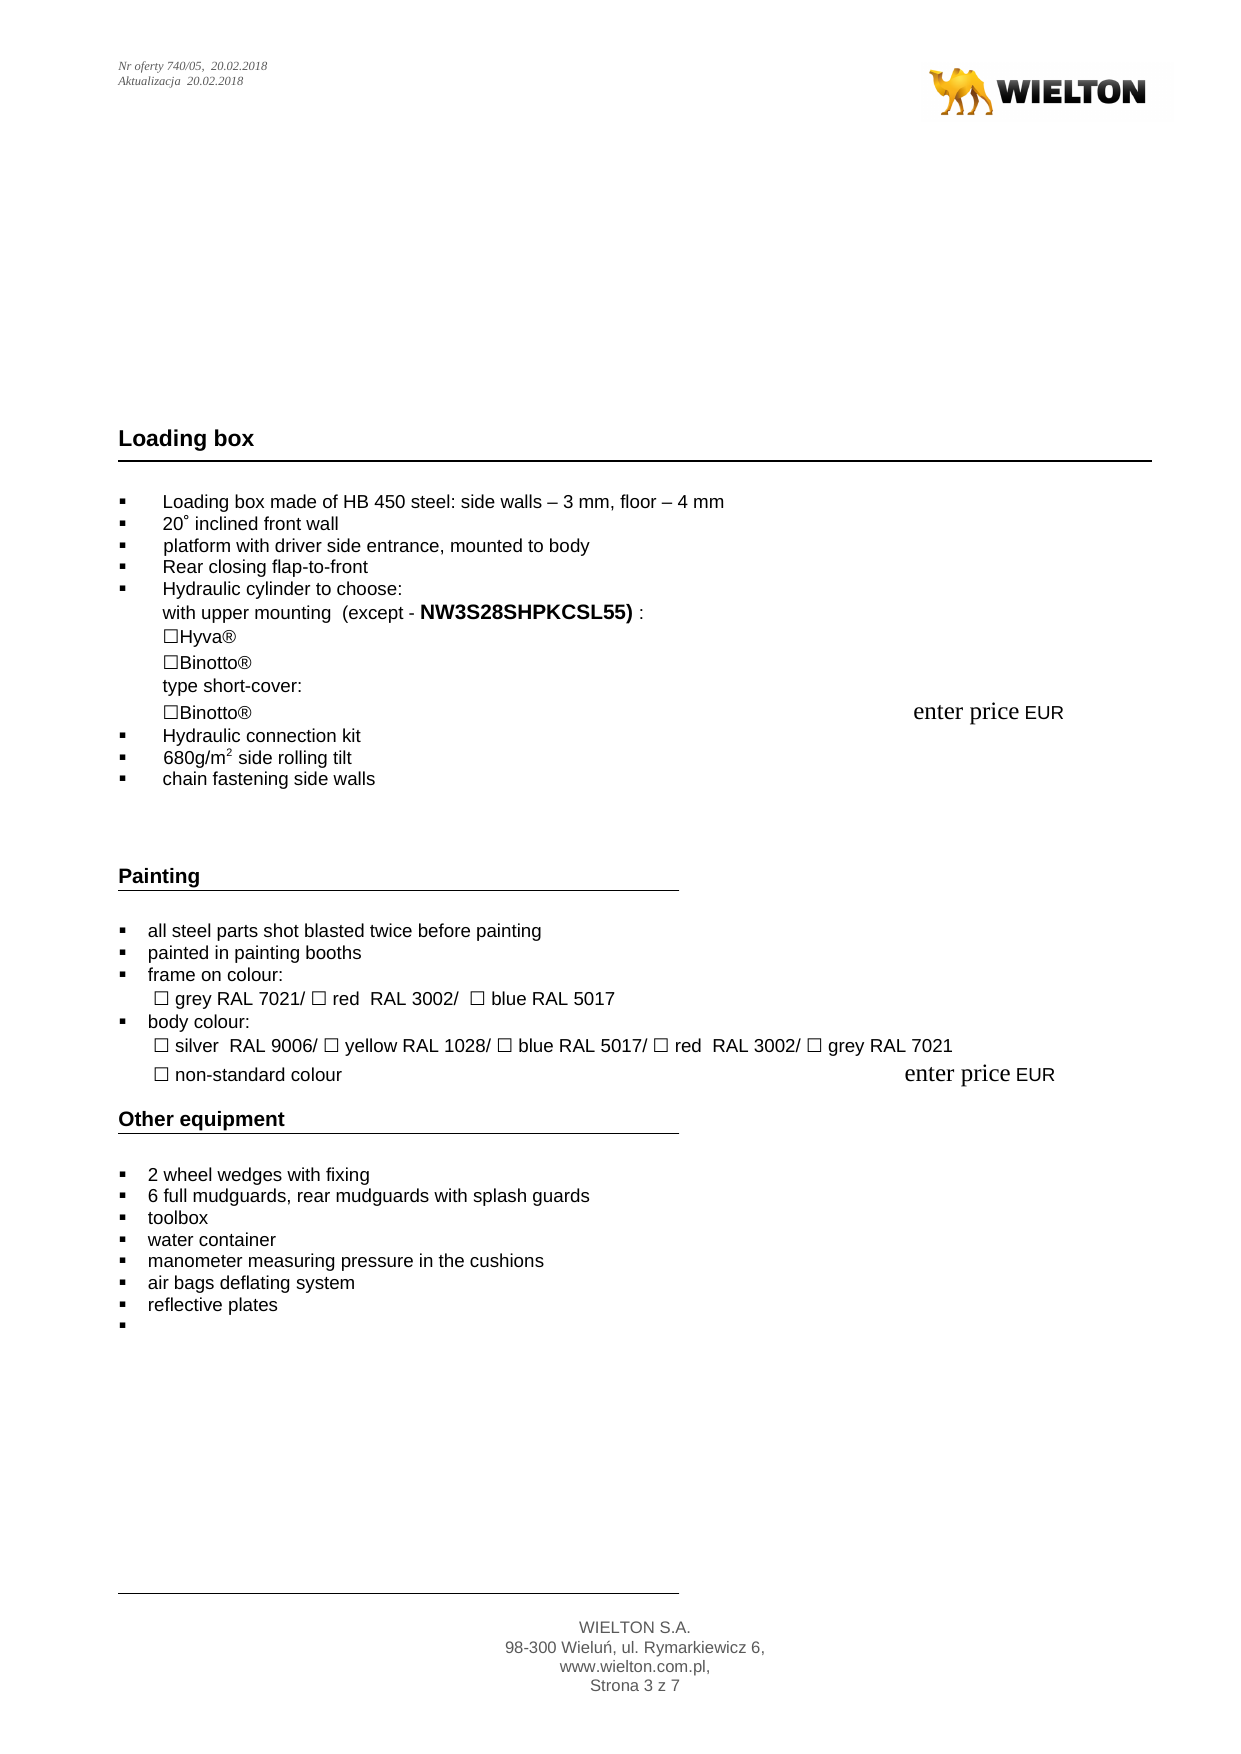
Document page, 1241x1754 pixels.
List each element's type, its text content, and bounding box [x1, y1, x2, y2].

text Binotto® EUR [162, 696, 1152, 725]
text Binotto® [162, 649, 1152, 674]
list 680g/m2 side rolling tilt [118, 746, 1152, 768]
text grey RAL 7021/ red RAL 3002/ blue RAL 5017 [148, 985, 1152, 1011]
picture [920, 62, 1174, 122]
list manometer measuring pressure in the cushions [118, 1250, 1152, 1272]
list Hydraulic cylinder to choose: with upper mounting (except - NW3S28SHPKCSL55) : [118, 578, 1152, 623]
text Painting [118, 864, 679, 890]
list Hydraulic connection kit [118, 725, 1152, 746]
list frame on colour: [118, 963, 1152, 985]
list 20˚ inclined front wall [118, 513, 1152, 534]
text Other equipment [118, 1107, 679, 1133]
text silver RAL 9006/ yellow RAL 1028/ blue RAL 5017/ red RAL 3002/ grey RAL 7021 [148, 1032, 1152, 1058]
list platform with driver side entrance, mounted to body [118, 534, 1152, 556]
list toolbox [118, 1207, 1152, 1228]
list 6 full mudguards, rear mudguards with splash guards [118, 1185, 1152, 1207]
list chain fastening side walls [118, 768, 1152, 790]
text Hyva® [162, 623, 1152, 649]
list painted in painting booths [118, 942, 1152, 963]
list all steel parts shot blasted twice before painting [118, 920, 1152, 942]
list reflective plates [118, 1293, 1152, 1315]
list body colour: [118, 1011, 1152, 1032]
list Loading box made of HB 450 steel: side walls – 3 mm, floor – 4 mm [118, 491, 1152, 513]
list Rear closing flap-to-front [118, 556, 1152, 578]
list 2 wheel wedges with fixing [118, 1163, 1152, 1185]
text non-standard colour EUR [148, 1058, 1152, 1086]
text type short-cover: [162, 674, 1152, 696]
list water container [118, 1228, 1152, 1250]
text Loading box [118, 425, 1152, 460]
list air bags deflating system [118, 1272, 1152, 1293]
